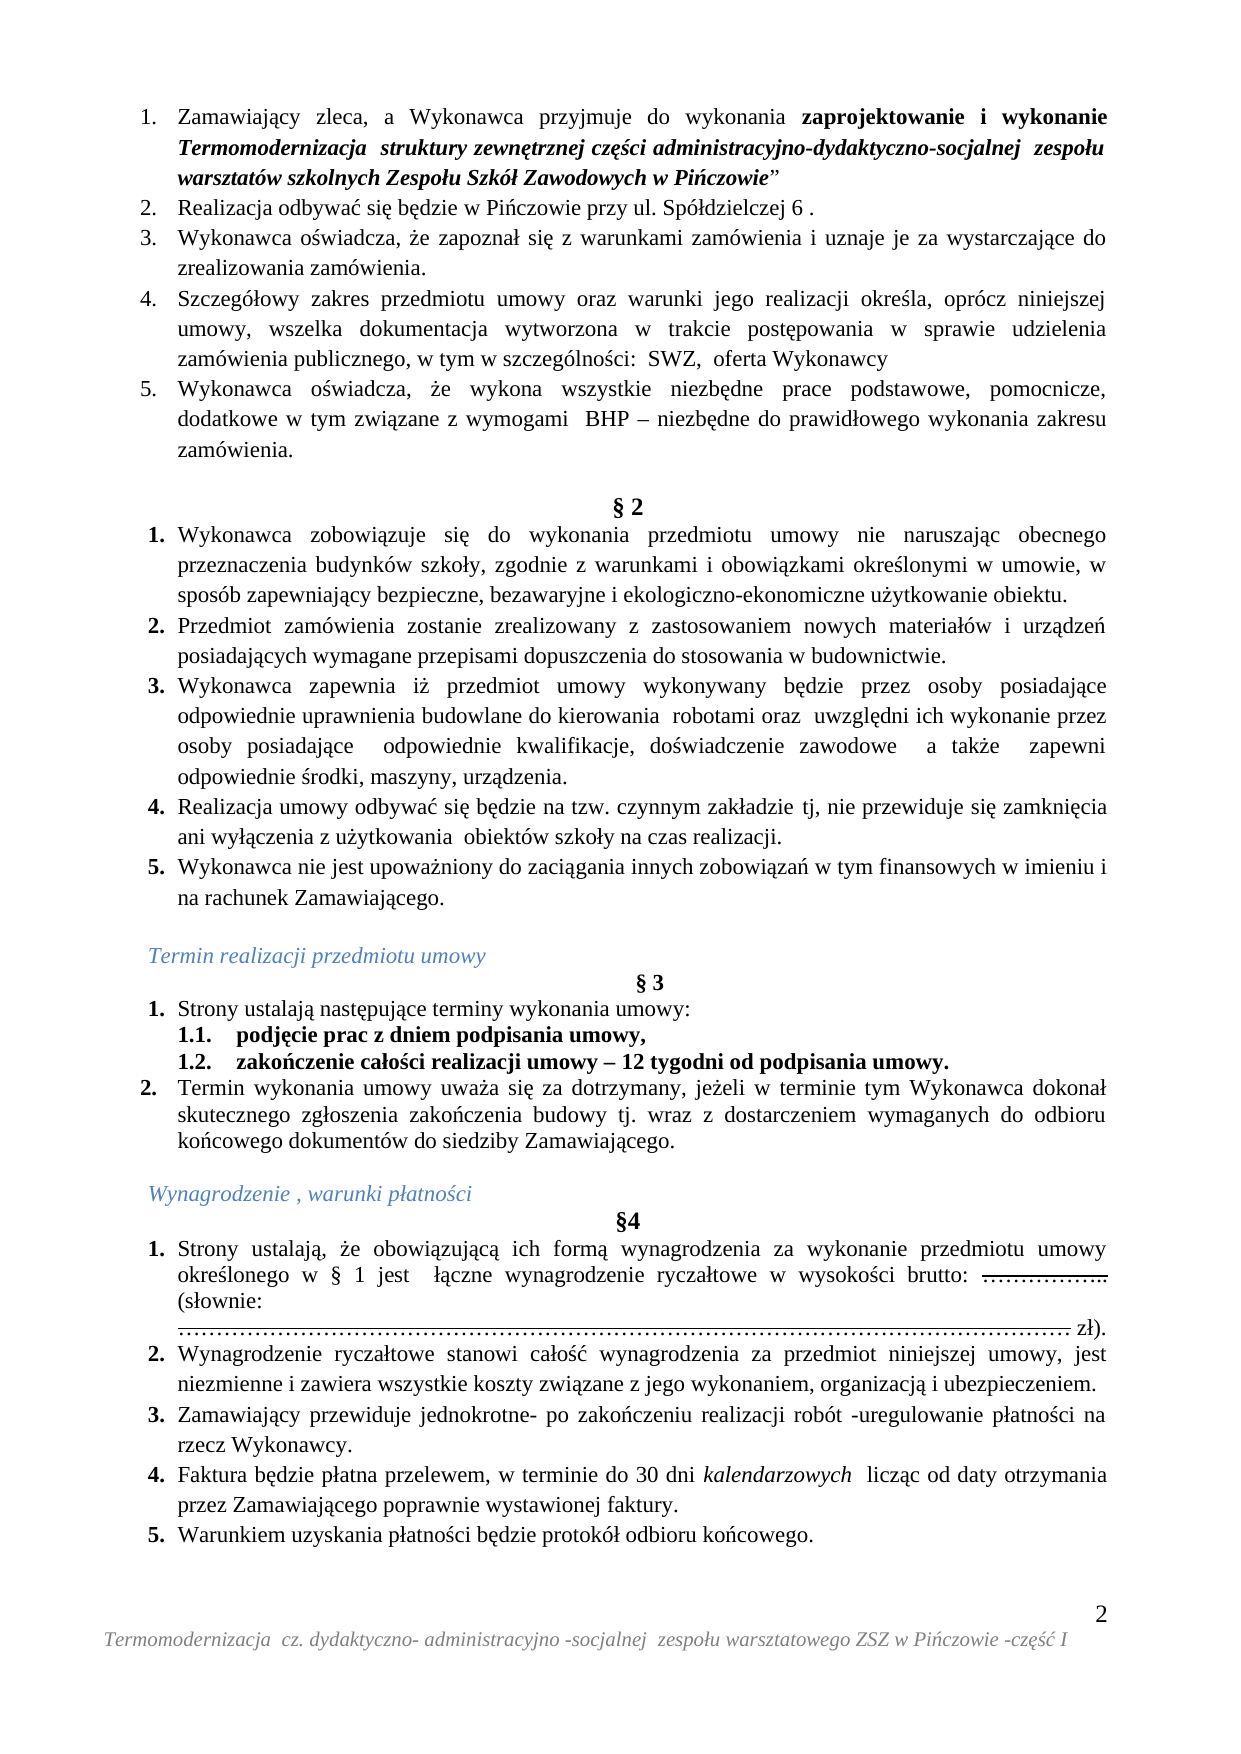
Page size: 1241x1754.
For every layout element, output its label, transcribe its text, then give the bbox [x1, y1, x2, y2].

list Strony ustalają, że obowiązującą ich formą wynagrodzenia za wykonanie przedmiotu umowy określonego w § 1 jest łączne wynagrodzenie ryczałtowe w wysokości brutto: …………….. (słownie: ……………………………………………………………………………………………………… zł). [148, 1235, 1107, 1340]
list Wykonawca zobowiązuje się do wykonania przedmiotu umowy nie naruszając obecnego przeznaczenia budynków szkoły, zgodnie z warunkami i obowiązkami określonymi w umowie, w sposób zapewniający bezpieczne, bezawaryjne i ekologiczno-ekonomiczne użytkowanie obiektu. [148, 521, 1107, 608]
list zakończenie całości realizacji umowy – 12 tygodni od podpisania umowy. [177, 1048, 1107, 1074]
list Wykonawca nie jest upoważniony do zaciągania innych zobowiązań w tym finansowych w imieniu i na rachunek Zamawiającego. [148, 853, 1107, 910]
list Termin wykonania umowy uważa się za dotrzymany, jeżeli w terminie tym Wykonawca dokonał skutecznego zgłoszenia zakończenia budowy tj. wraz z dostarczeniem wymaganych do odbioru końcowego dokumentów do siedziby Zamawiającego. [140, 1074, 1107, 1153]
list Realizacja odbywać się będzie w Pińczowie przy ul. Spółdzielczej 6 . [140, 194, 1107, 220]
list Zamawiający zleca, a Wykonawca przyjmuje do wykonania zaprojektowanie i wykonanie Termomodernizacja struktury zewnętrznej części administracyjno-dydaktyczno-socjalnej zespołu warsztatów szkolnych Zespołu Szkół Zawodowych w Pińczowie” [140, 103, 1107, 190]
list Wynagrodzenie ryczałtowe stanowi całość wynagrodzenia za przedmiot niniejszej umowy, jest niezmienne i zawiera wszystkie koszty związane z jego wykonaniem, organizacją i ubezpieczeniem. [148, 1340, 1107, 1397]
list podjęcie prac z dniem podpisania umowy, [177, 1022, 1107, 1048]
list Realizacja umowy odbywać się będzie na tzw. czynnym zakładzie tj, nie przewiduje się zamknięcia ani wyłączenia z użytkowania obiektów szkoły na czas realizacji. [148, 793, 1107, 849]
list Zamawiający przewiduje jednokrotne- po zakończeniu realizacji robót -uregulowanie płatności na rzecz Wykonawcy. [148, 1401, 1107, 1457]
list Szczegółowy zakres przedmiotu umowy oraz warunki jego realizacji określa, oprócz niniejszej umowy, wszelka dokumentacja wytworzona w trakcie postępowania w sprawie udzielenia zamówienia publicznego, w tym w szczególności: SWZ, oferta Wykonawcy [140, 285, 1107, 371]
list Strony ustalają następujące terminy wykonania umowy: [148, 995, 1107, 1022]
text § 3 [192, 969, 1107, 995]
list Faktura będzie płatna przelewem, w terminie do 30 dni kalendarzowych licząc od daty otrzymania przez Zamawiającego poprawnie wystawionej faktury. [148, 1461, 1107, 1518]
text § 2 [148, 492, 1107, 521]
text §4 [148, 1206, 1107, 1235]
list Przedmiot zamówienia zostanie zrealizowany z zastosowaniem nowych materiałów i urządzeń posiadających wymagane przepisami dopuszczenia do stosowania w budownictwie. [148, 612, 1107, 668]
list Warunkiem uzyskania płatności będzie protokół odbioru końcowego. [148, 1521, 1107, 1548]
list Wykonawca oświadcza, że zapoznał się z warunkami zamówienia i uznaje je za wystarczające do zrealizowania zamówienia. [140, 224, 1107, 281]
text Termin realizacji przedmiotu umowy [148, 942, 1107, 969]
list Wykonawca zapewnia iż przedmiot umowy wykonywany będzie przez osoby posiadające odpowiednie uprawnienia budowlane do kierowania robotami oraz uwzględni ich wykonanie przez osoby posiadające odpowiednie kwalifikacje, doświadczenie zawodowe a także zapewni odpowiednie środki, maszyny, urządzenia. [148, 672, 1107, 789]
list Wykonawca oświadcza, że wykona wszystkie niezbędne prace podstawowe, pomocnicze, dodatkowe w tym związane z wymogami BHP – niezbędne do prawidłowego wykonania zakresu zamówienia. [140, 375, 1107, 462]
text Wynagrodzenie , warunki płatności [148, 1180, 1107, 1206]
